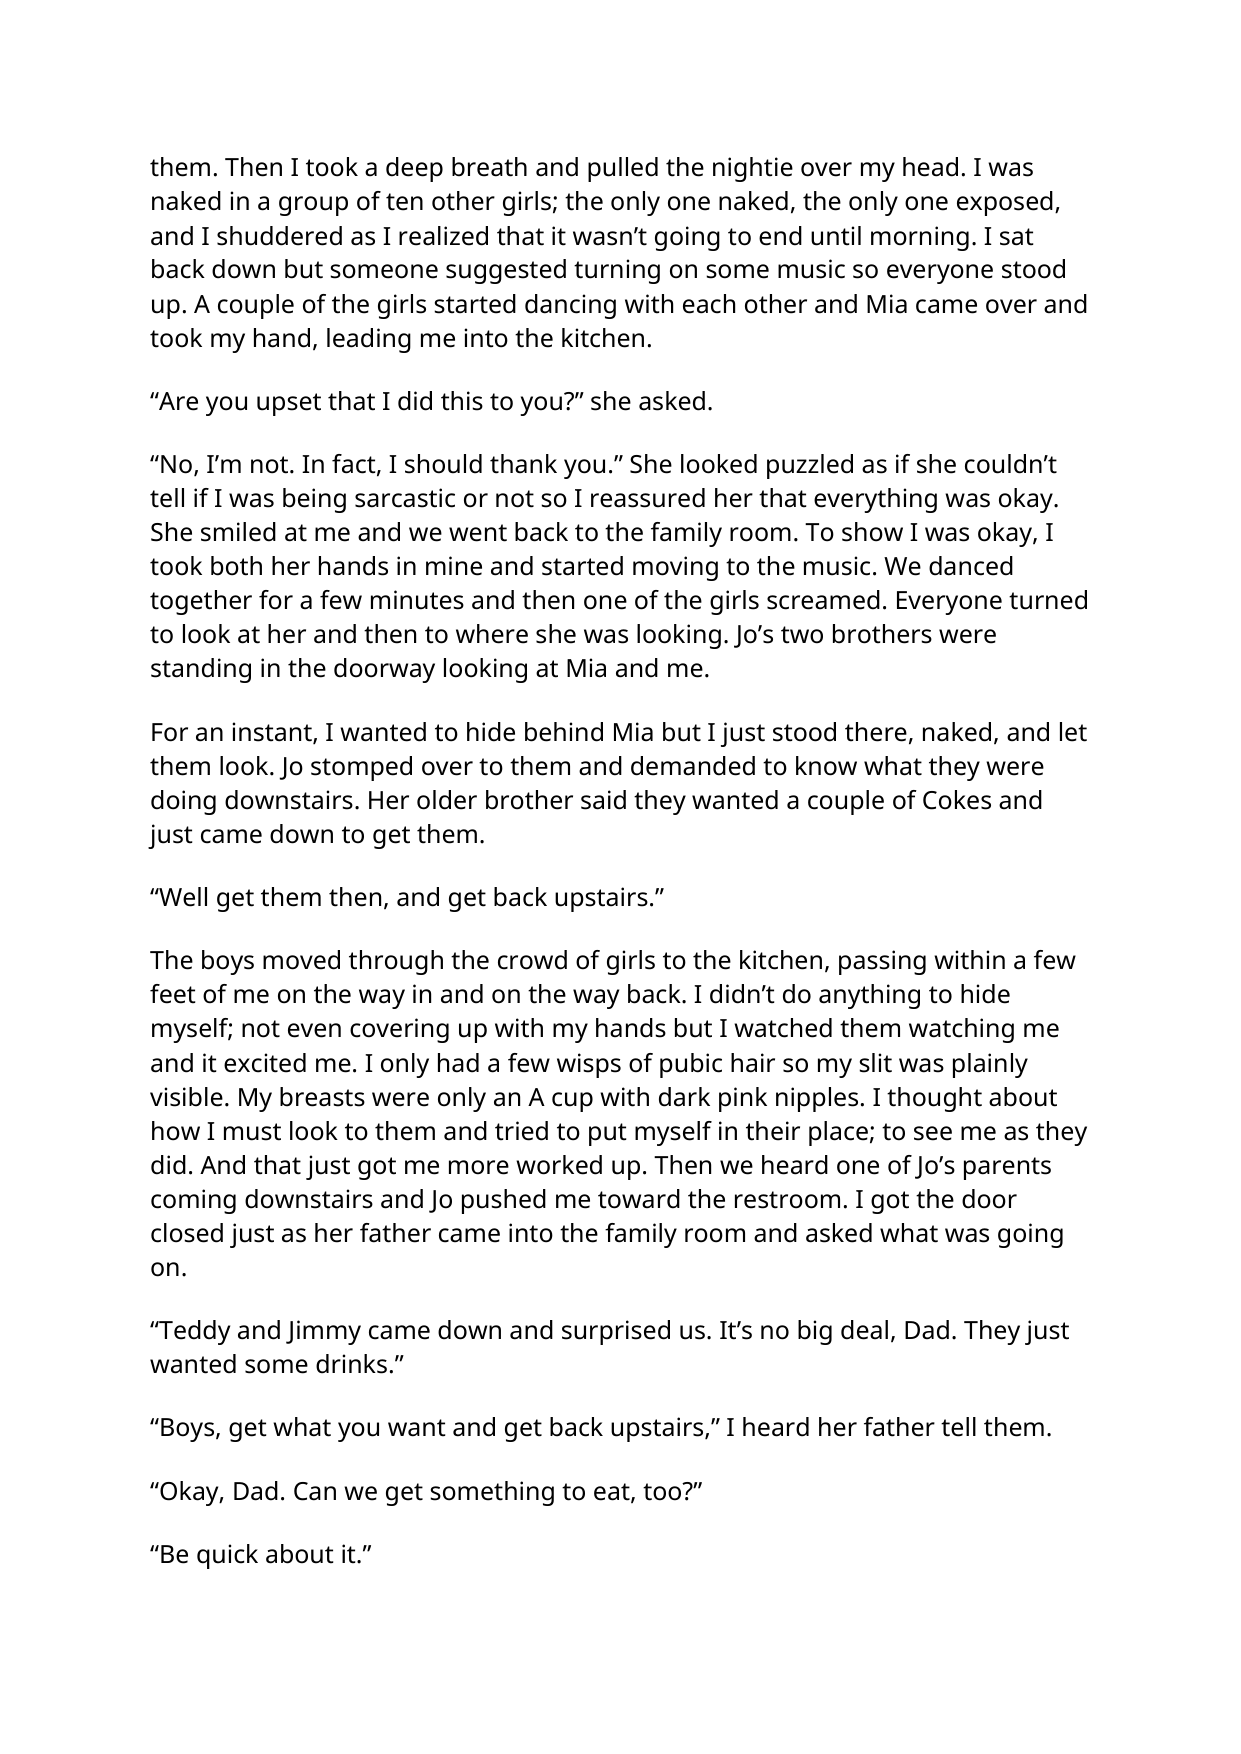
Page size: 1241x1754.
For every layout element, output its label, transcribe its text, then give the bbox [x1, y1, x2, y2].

text “Boys, get what you want and get back upstairs,” I heard her father tell them. [150, 1410, 1090, 1444]
text “Well get them then, and get back upstairs.” [150, 880, 1090, 914]
text “Are you upset that I did this to you?” she asked. [150, 383, 1090, 418]
text The boys moved through the crowd of girls to the kitchen, passing within a few feet of me on the way in and on the way back. I didn’t do anything to hide myself; not even covering up with my hands but I watched them watching me and it excited me. I only had a few wisps of pubic hair so my slit was plainly visible. My breasts were only an A cup with dark pink nipples. I thought about how I must look to them and tried to put myself in their place; to see me as they did. And that just got me more worked up. Then we heard one of Jo’s parents coming downstairs and Jo pushed me toward the restroom. I got the door closed just as her father came into the family room and asked what was going on. [150, 943, 1090, 1284]
text For an instant, I wanted to hide behind Mia but I just stood there, naked, and let them look. Jo stomped over to them and demanded to know what they were doing downstairs. Her older brother said they wanted a couple of Cokes and just came down to get them. [150, 714, 1090, 851]
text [150, 150, 1090, 354]
text “No, I’m not. In fact, I should thank you.” She looked puzzled as if she couldn’t tell if I was being sarcastic or not so I reassured her that everything was okay. She smiled at me and we went back to the family room. To show I was okay, I took both her hands in mine and started moving to the music. We danced together for a few minutes and then one of the girls screamed. Everyone turned to look at her and then to where she was looking. Jo’s two brothers were standing in the doorway looking at Mia and me. [150, 447, 1090, 685]
text “Be quick about it.” [150, 1537, 1090, 1571]
text “Okay, Dad. Can we get something to eat, too?” [150, 1473, 1090, 1507]
text “Teddy and Jimmy came down and surprised us. It’s no big deal, Dad. They just wanted some drinks.” [150, 1313, 1090, 1381]
